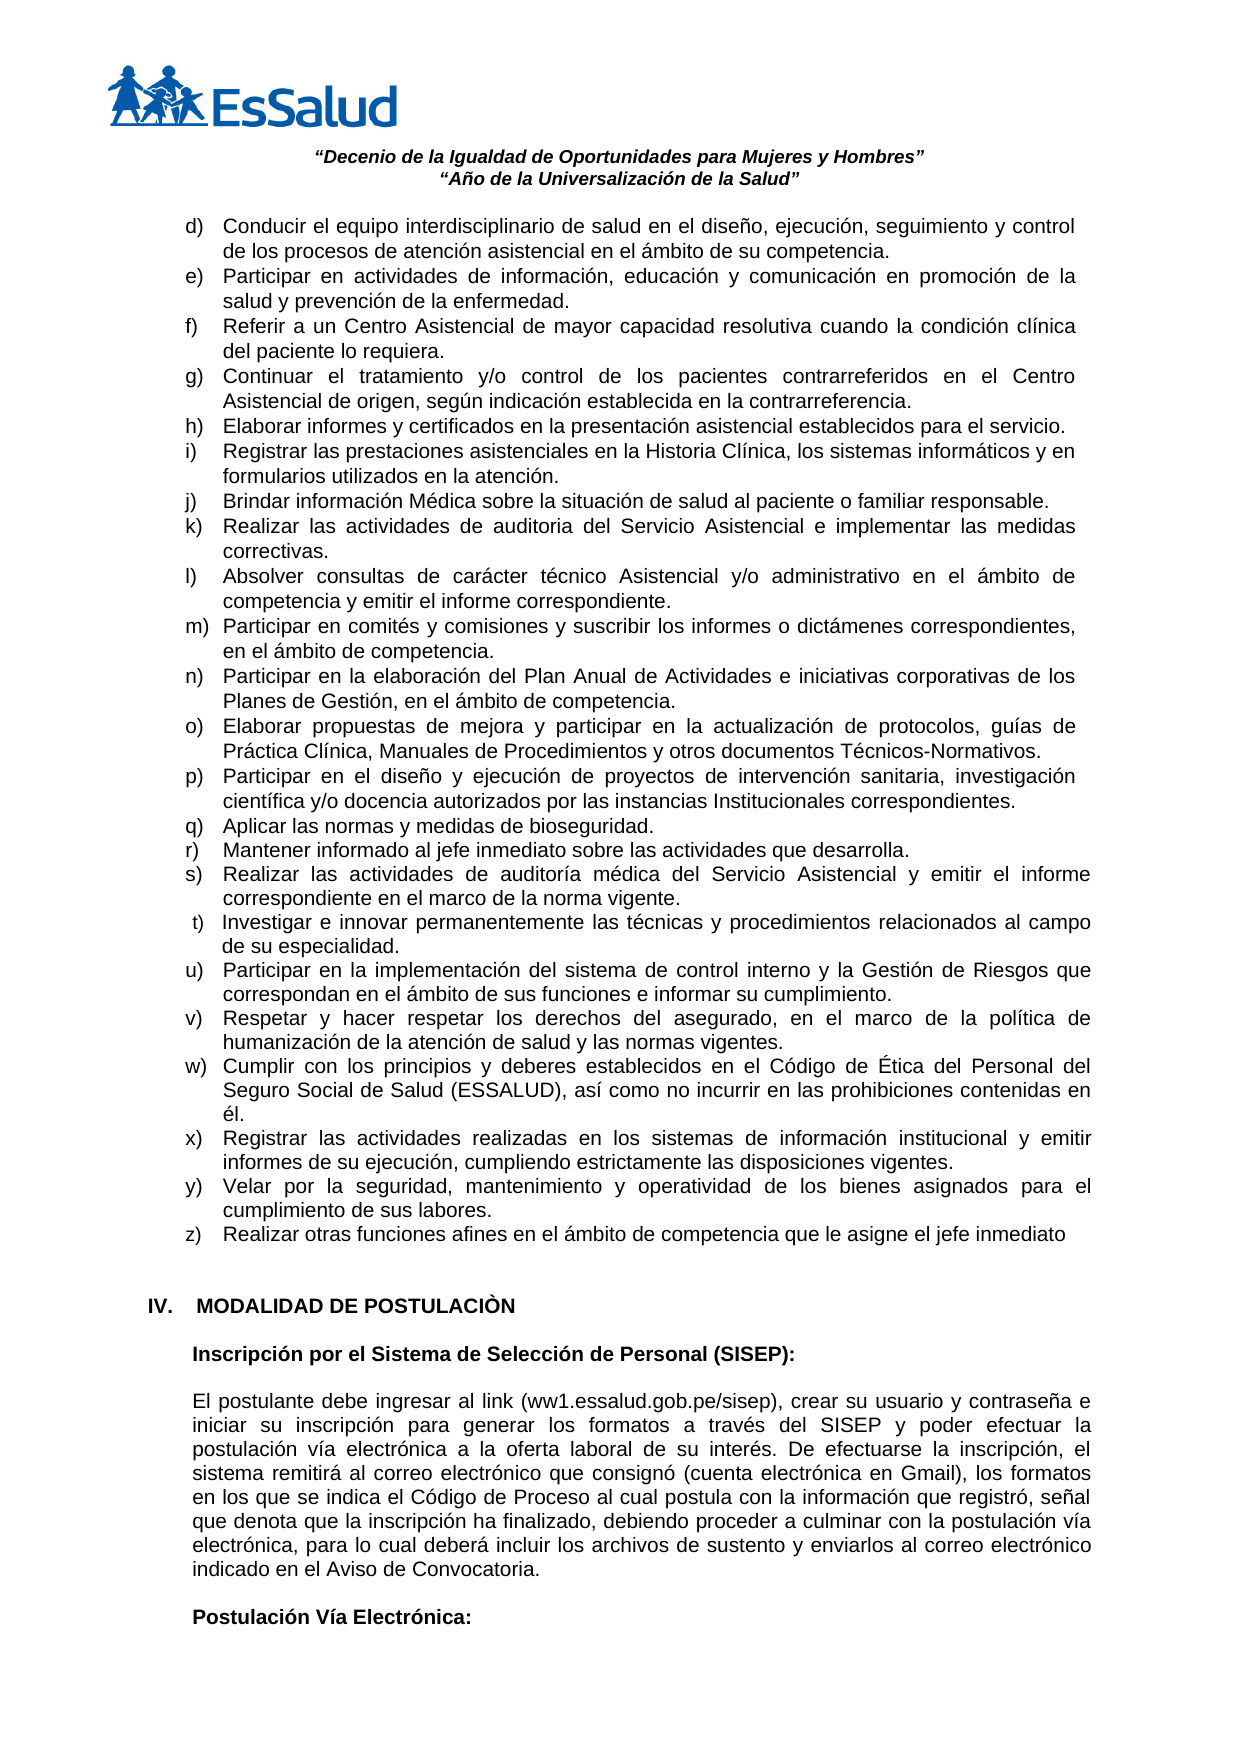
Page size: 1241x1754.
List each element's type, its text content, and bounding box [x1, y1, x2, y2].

list Realizar otras funciones afines en el ámbito de competencia que le asigne el jefe inmediato [185, 1222, 1092, 1246]
list Participar en comités y comisiones y suscribir los informes o dictámenes correspondientes, en el ámbito de competencia. [185, 613, 1077, 663]
list Respetar y hacer respetar los derechos del asegurado, en el marco de la política de humanización de la atención de salud y las normas vigentes. [185, 1006, 1092, 1054]
list Participar en actividades de información, educación y comunicación en promoción de la salud y prevención de la enfermedad. [185, 263, 1077, 313]
text Inscripción por el Sistema de Selección de Personal (SISEP): [192, 1341, 1092, 1365]
list Referir a un Centro Asistencial de mayor capacidad resolutiva cuando la condición clínica del paciente lo requiera. [185, 313, 1077, 363]
list Registrar las prestaciones asistenciales en la Historia Clínica, los sistemas informáticos y en formularios utilizados en la atención. [185, 438, 1077, 488]
picture [82, 33, 426, 157]
text Postulación Vía Electrónica: [192, 1605, 1092, 1629]
list Cumplir con los principios y deberes establecidos en el Código de Ética del Personal del Seguro Social de Salud (ESSALUD), así como no incurrir en las prohibiciones contenidas en él. [185, 1054, 1092, 1126]
list Registrar las actividades realizadas en los sistemas de información institucional y emitir informes de su ejecución, cumpliendo estrictamente las disposiciones vigentes. [185, 1126, 1092, 1174]
list Elaborar informes y certificados en la presentación asistencial establecidos para el servicio. [185, 413, 1077, 438]
list Brindar información Médica sobre la situación de salud al paciente o familiar responsable. [185, 488, 1077, 513]
list Conducir el equipo interdisciplinario de salud en el diseño, ejecución, seguimiento y control de los procesos de atención asistencial en el ámbito de su competencia. [185, 213, 1077, 263]
list Continuar el tratamiento y/o control de los pacientes contrarreferidos en el Centro Asistencial de origen, según indicación establecida en la contrarreferencia. [185, 363, 1077, 413]
list Aplicar las normas y medidas de bioseguridad. [185, 813, 1077, 838]
list Realizar las actividades de auditoría médica del Servicio Asistencial y emitir el informe correspondiente en el marco de la norma vigente. [185, 862, 1092, 910]
list Participar en la implementación del sistema de control interno y la Gestión de Riesgos que correspondan en el ámbito de sus funciones e informar su cumplimiento. [185, 958, 1092, 1006]
list Investigar e innovar permanentemente las técnicas y procedimientos relacionados al campo de su especialidad. [192, 910, 1092, 958]
list Velar por la seguridad, mantenimiento y operatividad de los bienes asignados para el cumplimiento de sus labores. [185, 1174, 1092, 1222]
text IV. MODALIDAD DE POSTULACIÒN [148, 1293, 1092, 1317]
list Realizar las actividades de auditoria del Servicio Asistencial e implementar las medidas correctivas. [185, 513, 1077, 563]
text El postulante debe ingresar al link (ww1.essalud.gob.pe/sisep), crear su usuario y contraseña e iniciar su inscripción para generar los formatos a través del SISEP y poder efectuar la postulación vía electrónica a la oferta laboral de su interés. De efectuarse la inscripción, el sistema remitirá al correo electrónico que consignó (cuenta electrónica en Gmail), los formatos en los que se indica el Código de Proceso al cual postula con la información que registró, señal que denota que la inscripción ha finalizado, debiendo proceder a culminar con la postulación vía electrónica, para lo cual deberá incluir los archivos de sustento y enviarlos al correo electrónico indicado en el Aviso de Convocatoria. [192, 1389, 1092, 1581]
list Participar en el diseño y ejecución de proyectos de intervención sanitaria, investigación científica y/o docencia autorizados por las instancias Institucionales correspondientes. [185, 763, 1077, 813]
list Absolver consultas de carácter técnico Asistencial y/o administrativo en el ámbito de competencia y emitir el informe correspondiente. [185, 563, 1077, 613]
list Participar en la elaboración del Plan Anual de Actividades e iniciativas corporativas de los Planes de Gestión, en el ámbito de competencia. [185, 663, 1077, 713]
list Elaborar propuestas de mejora y participar en la actualización de protocolos, guías de Práctica Clínica, Manuales de Procedimientos y otros documentos Técnicos-Normativos. [185, 713, 1077, 763]
list Mantener informado al jefe inmediato sobre las actividades que desarrolla. [185, 838, 1092, 862]
